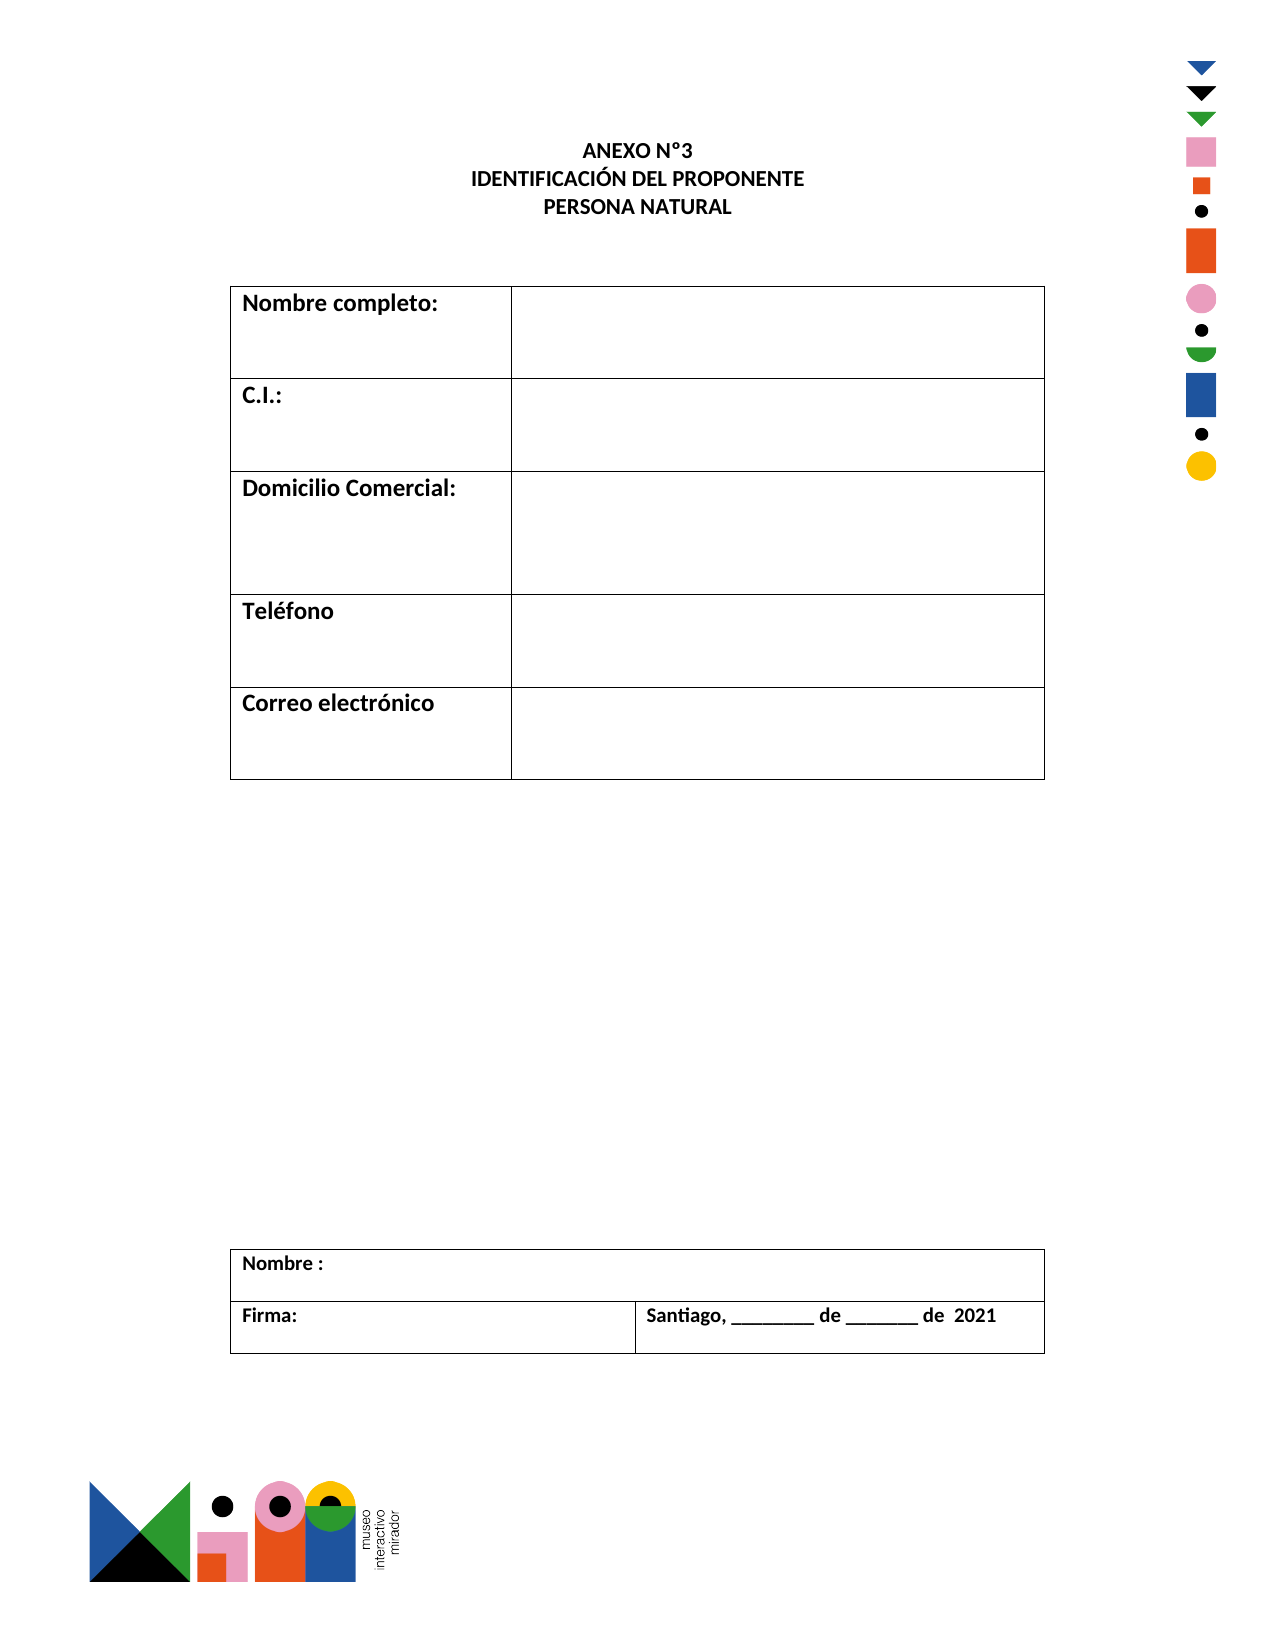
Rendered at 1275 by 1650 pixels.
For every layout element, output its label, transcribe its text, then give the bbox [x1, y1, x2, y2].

table_cell Teléfono [231, 595, 511, 687]
picture [1186, 61, 1217, 481]
table_cell C.I.: [231, 379, 511, 471]
table_cell [512, 595, 1044, 687]
table_cell Santiago, ________ de _______ de 2021 [636, 1302, 1044, 1353]
table_cell [512, 472, 1044, 594]
table_cell [512, 379, 1044, 471]
text PERSONA NATURAL [230, 192, 1045, 220]
table_cell Domicilio Comercial: [231, 472, 511, 594]
table_header [512, 287, 1044, 378]
text ANEXO Nº3 [230, 136, 1045, 164]
table_cell [512, 688, 1044, 779]
picture [89, 1481, 399, 1582]
text IDENTIFICACIÓN DEL PROPONENTE [230, 164, 1045, 192]
table_cell Firma: [231, 1302, 635, 1353]
table_header Nombre completo: [231, 287, 511, 378]
table_header Nombre : [231, 1250, 1044, 1301]
table_cell Correo electrónico [231, 688, 511, 779]
